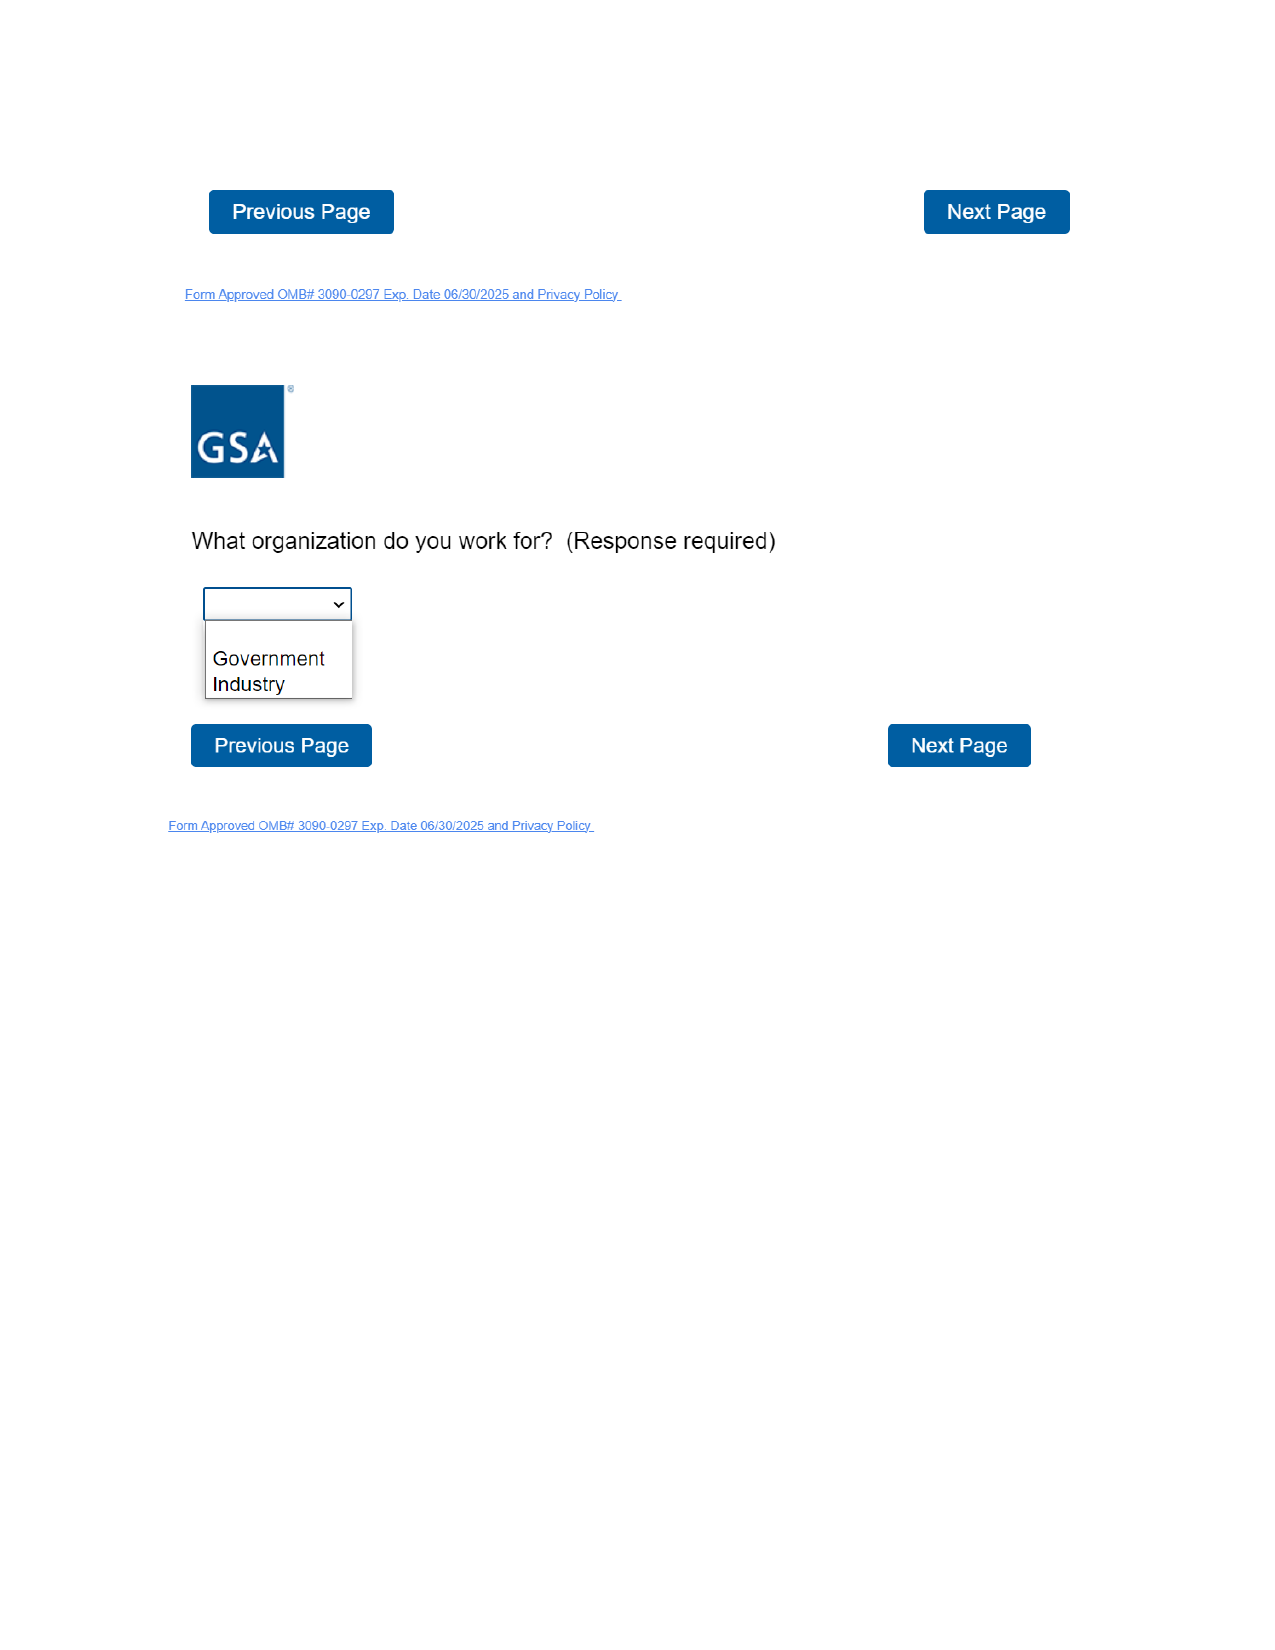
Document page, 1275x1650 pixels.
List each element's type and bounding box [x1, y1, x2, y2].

picture [150, 342, 1125, 880]
picture [150, 150, 1125, 339]
